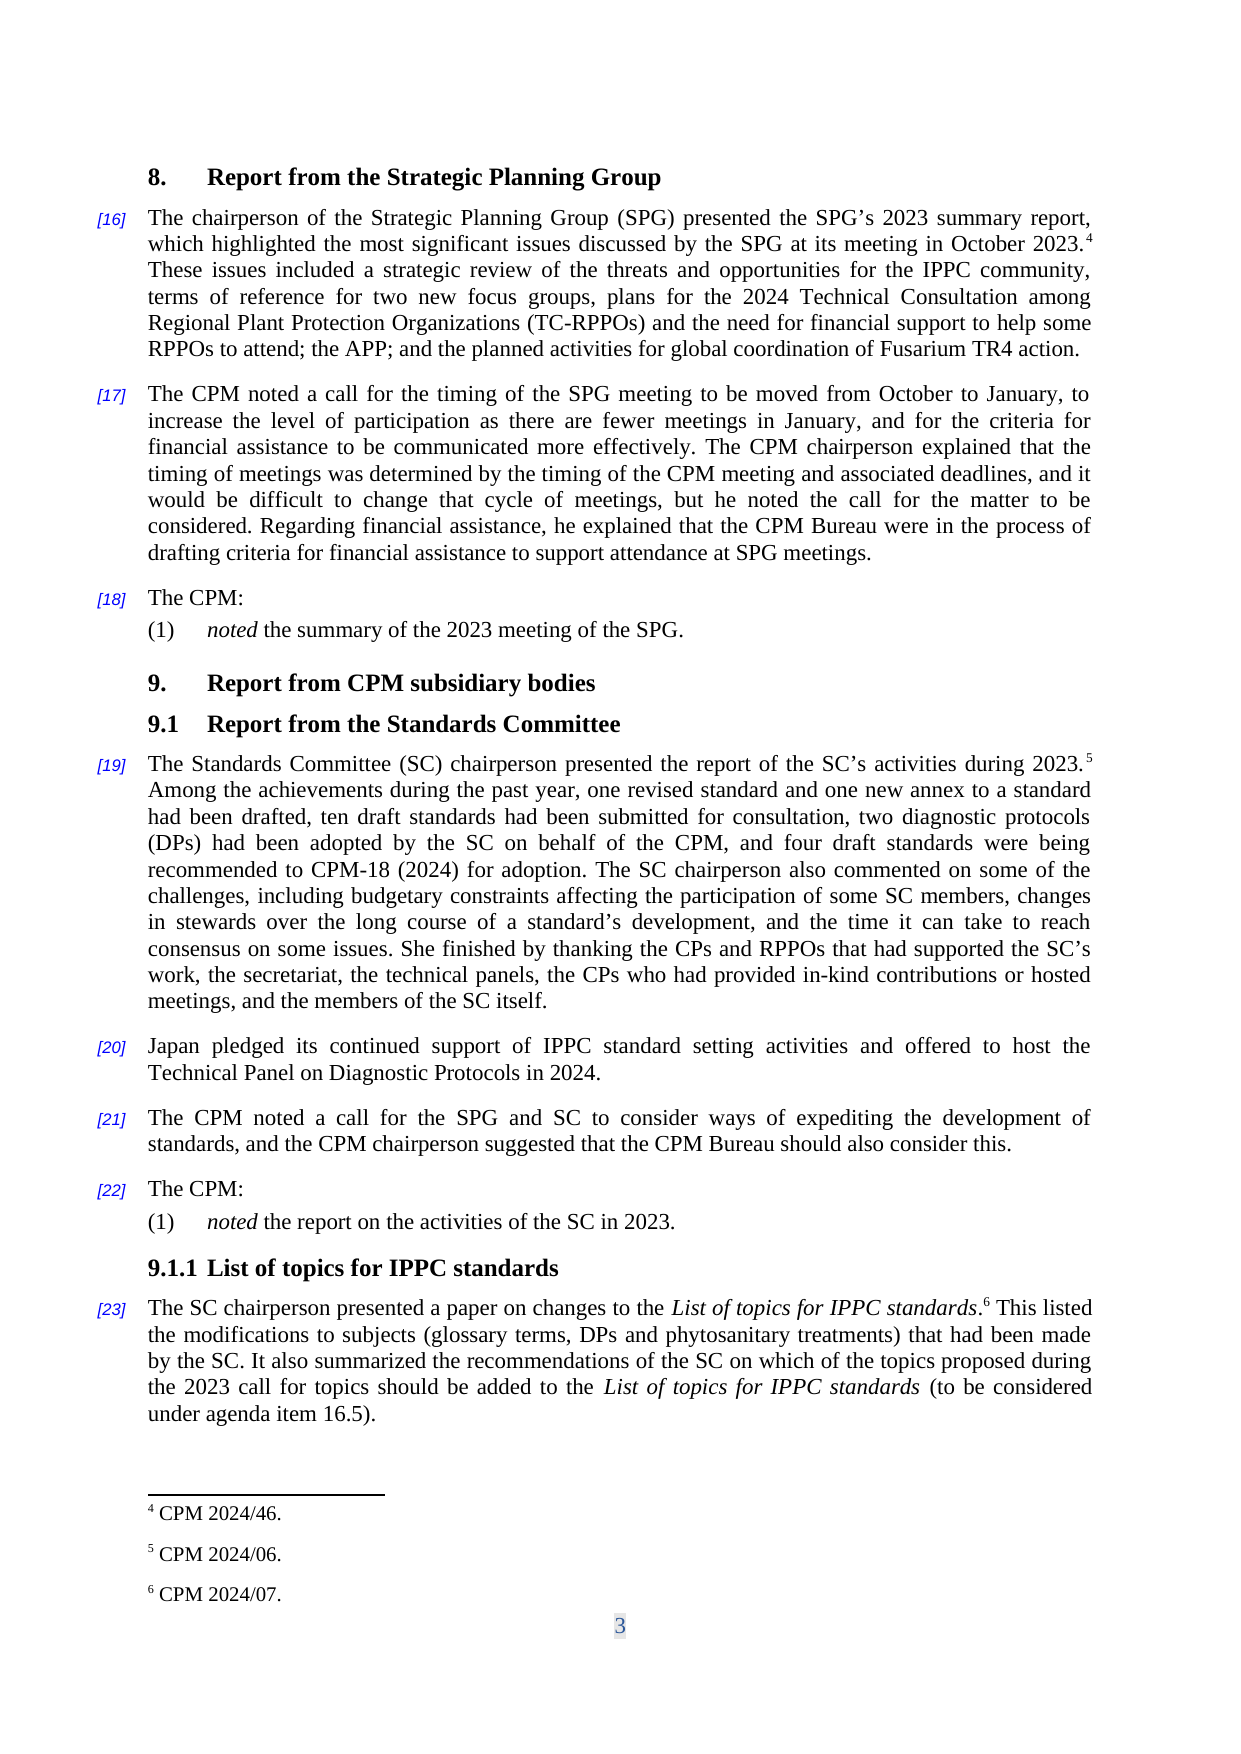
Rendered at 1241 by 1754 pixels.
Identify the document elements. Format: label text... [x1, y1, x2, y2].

text The CPM: [97, 584, 1092, 610]
subtitle 9.1 Report from the Standards Committee [148, 709, 1092, 738]
subtitle 9.1.1 List of topics for IPPC standards [148, 1253, 1092, 1282]
text The chairperson of the Strategic Planning Group (SPG) presented the SPG’s 2023 summary report, which highlighted the most significant issues discussed by the SPG at its meeting in October 2023. These issues included a strategic review of the threats and opportunities for the IPPC community, terms of reference for two new focus groups, plans for the 2024 Technical Consultation among Regional Plant Protection Organizations (TC-RPPOs) and the need for financial support to help some RPPOs to attend; the APP; and the planned activities for global coordination of Fusarium TR4 action. [97, 204, 1092, 362]
subtitle 8. Report from the Strategic Planning Group [148, 162, 1092, 191]
list noted the report on the activities of the SC in 2023. [148, 1208, 1092, 1234]
list noted the summary of the 2023 meeting of the SPG. [148, 616, 1092, 643]
text The CPM noted a call for the SPG and SC to consider ways of expediting the development of standards, and the CPM chairperson suggested that the CPM Bureau should also consider this. [97, 1104, 1092, 1157]
text The CPM: [97, 1175, 1092, 1202]
text The Standards Committee (SC) chairperson presented the report of the SC’s activities during 2023. Among the achievements during the past year, one revised standard and one new annex to a standard had been drafted, ten draft standards had been submitted for consultation, two diagnostic protocols (DPs) had been adopted by the SC on behalf of the CPM, and four draft standards were being recommended to CPM-18 (2024) for adoption. The SC chairperson also commented on some of the challenges, including budgetary constraints affecting the participation of some SC members, changes in stewards over the long course of a standard’s development, and the time it can take to reach consensus on some issues. She finished by thanking the CPs and RPPOs that had supported the SC’s work, the secretariat, the technical panels, the CPs who had provided in-kind contributions or hosted meetings, and the members of the SC itself. [97, 750, 1092, 1014]
subtitle 9. Report from CPM subsidiary bodies [148, 668, 1092, 696]
text The SC chairperson presented a paper on changes to the List of topics for IPPC standards. This listed the modifications to subjects (glossary terms, DPs and phytosanitary treatments) that had been made by the SC. It also summarized the recommendations of the SC on which of the topics proposed during the 2023 call for topics should be added to the List of topics for IPPC standards (to be considered under agenda item 16.5). [97, 1294, 1092, 1426]
text The CPM noted a call for the timing of the SPG meeting to be moved from October to January, to increase the level of participation as there are fewer meetings in January, and for the criteria for financial assistance to be communicated more effectively. The CPM chairperson explained that the timing of meetings was determined by the timing of the CPM meeting and associated deadlines, and it would be difficult to change that cycle of meetings, but he noted the call for the matter to be considered. Regarding financial assistance, he explained that the CPM Bureau were in the process of drafting criteria for financial assistance to support attendance at SPG meetings. [97, 381, 1092, 565]
text Japan pledged its continued support of IPPC standard setting activities and offered to host the Technical Panel on Diagnostic Protocols in 2024. [97, 1032, 1092, 1085]
